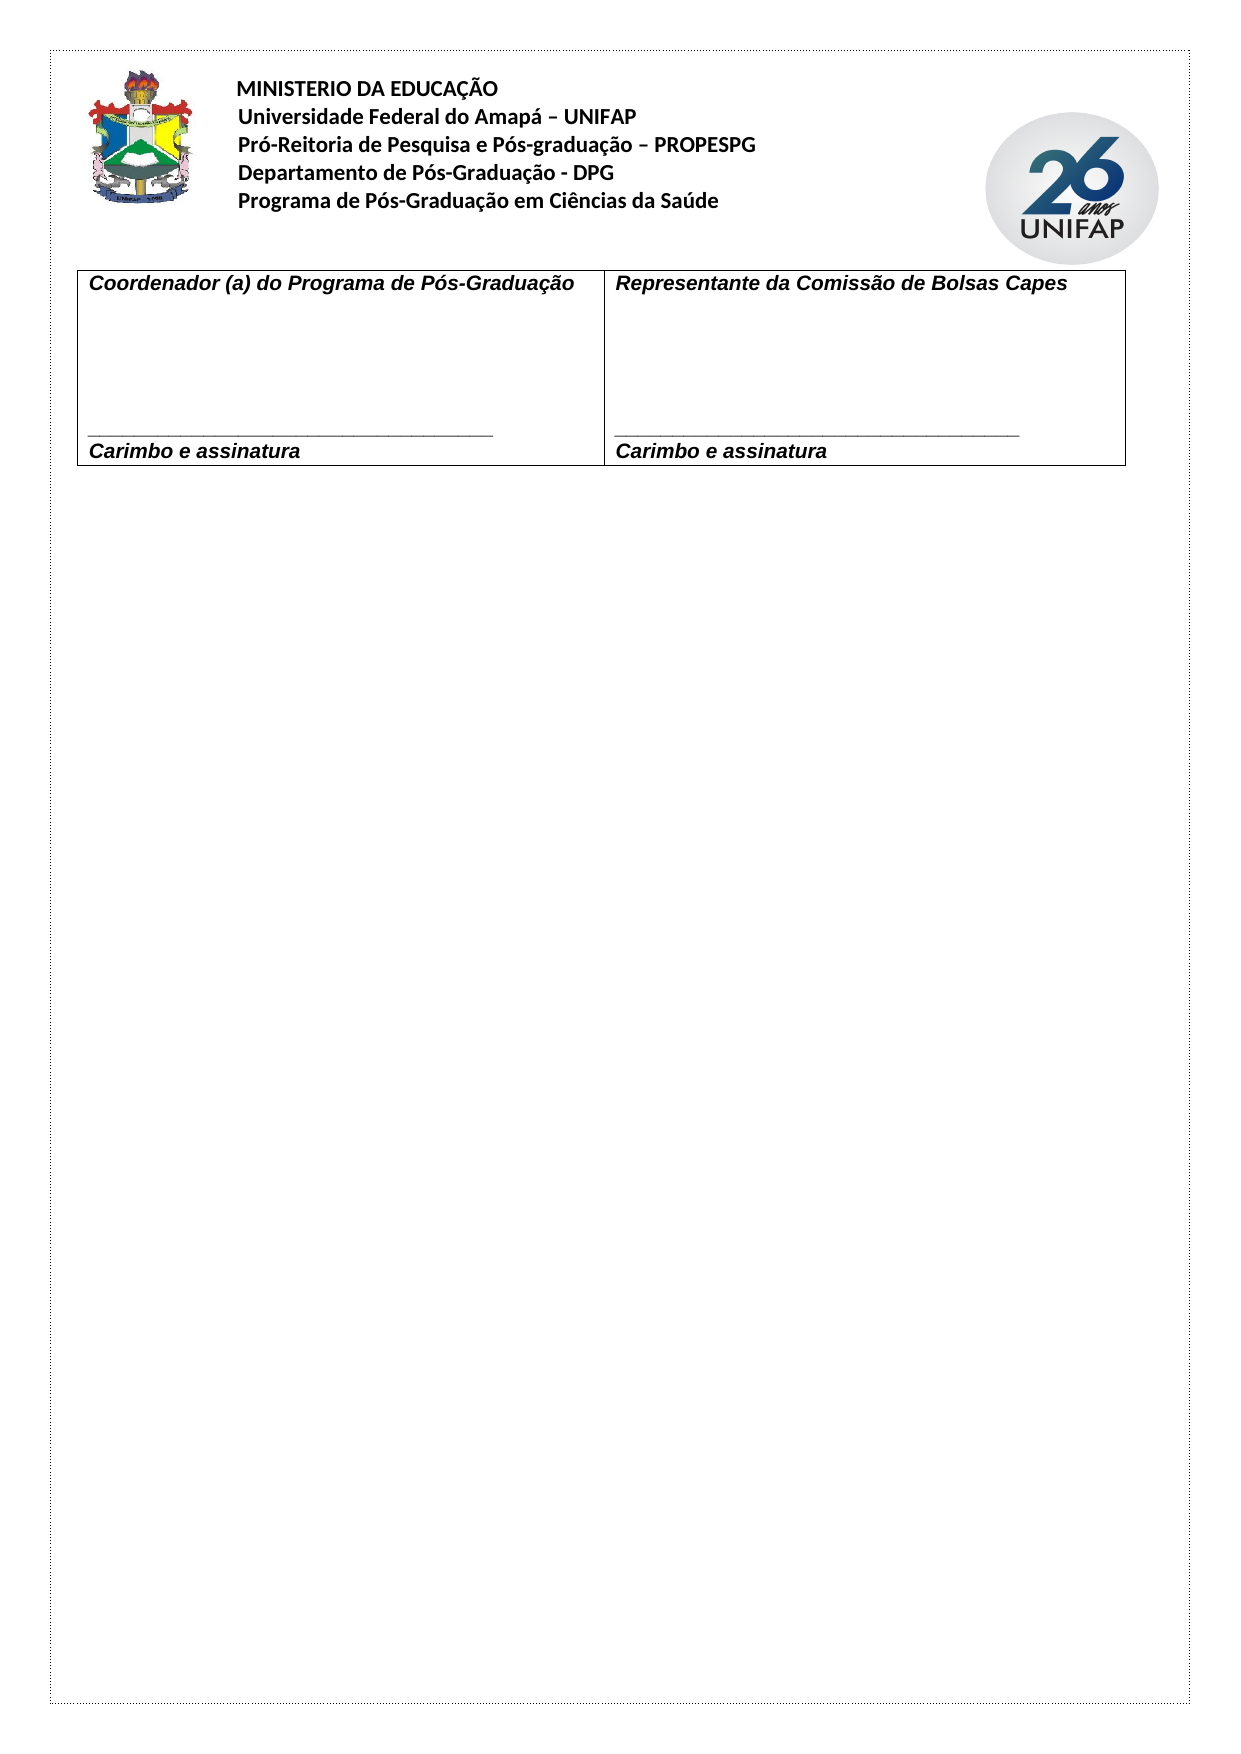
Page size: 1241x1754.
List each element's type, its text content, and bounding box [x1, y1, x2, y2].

table_header Representante da Comissão de Bolsas Capes ___________________________________ Carimbo e assinatura [605, 271, 1125, 465]
table_header Coordenador (a) do Programa de Pós-Graduação ___________________________________ Carimbo e assinatura [78, 271, 604, 465]
picture [985, 112, 1159, 265]
picture [78, 65, 205, 209]
